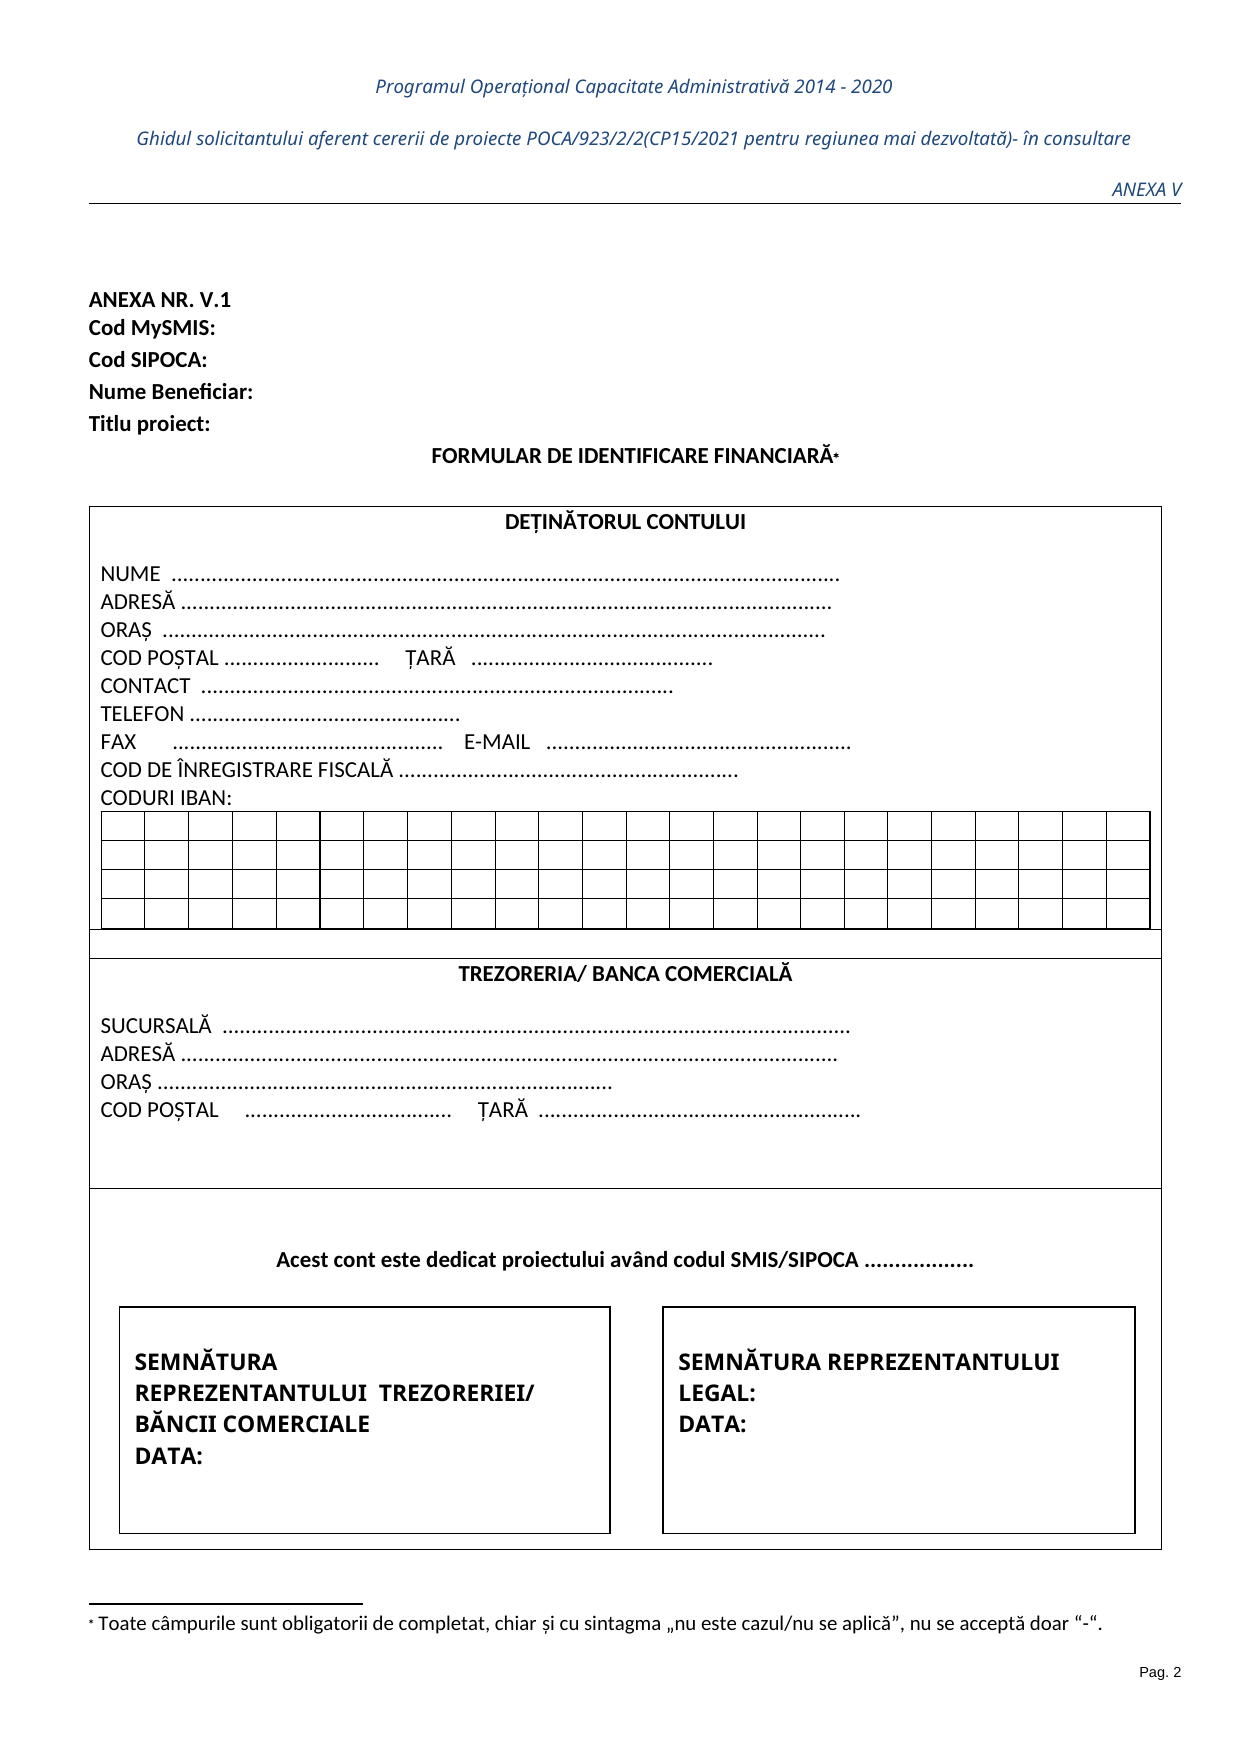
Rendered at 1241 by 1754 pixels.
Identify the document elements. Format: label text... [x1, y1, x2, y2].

text Cod SIPOCA: [89, 345, 1181, 373]
table_header DEŢINĂTORUL CONTULUI NUME .................................................................................................................... ADRESĂ ................................................................................................................. ORAŞ ................................................................................................................... COD POŞTAL ........................... ŢARĂ .......................................... CONTACT .................................................................................. TELEFON ............................................... FAX ............................................... E-MAIL ..................................................... COD DE ÎNREGISTRARE FISCALĂ ........................................................... CODURI IBAN: [90, 507, 1161, 928]
text Cod MySMIS: [89, 313, 1181, 341]
table_cell TREZORERIA/ BANCA COMERCIALĂ SUCURSALĂ ............................................................................................................. ADRESĂ .................................................................................................................. ORAŞ ............................................................................... COD POŞTAL .................................... ŢARĂ ........................................................ [90, 959, 1161, 1188]
text Titlu proiect: [89, 409, 1181, 437]
text Nume Beneficiar: [89, 377, 1181, 405]
table_cell [90, 930, 1161, 958]
table_cell Acest cont este dedicat proiectului având codul SMIS/SIPOCA .................. [90, 1189, 1161, 1549]
text ANEXA NR. V.1 [89, 285, 1181, 313]
text FORMULAR DE IDENTIFICARE FINANCIARĂ [89, 441, 1181, 469]
